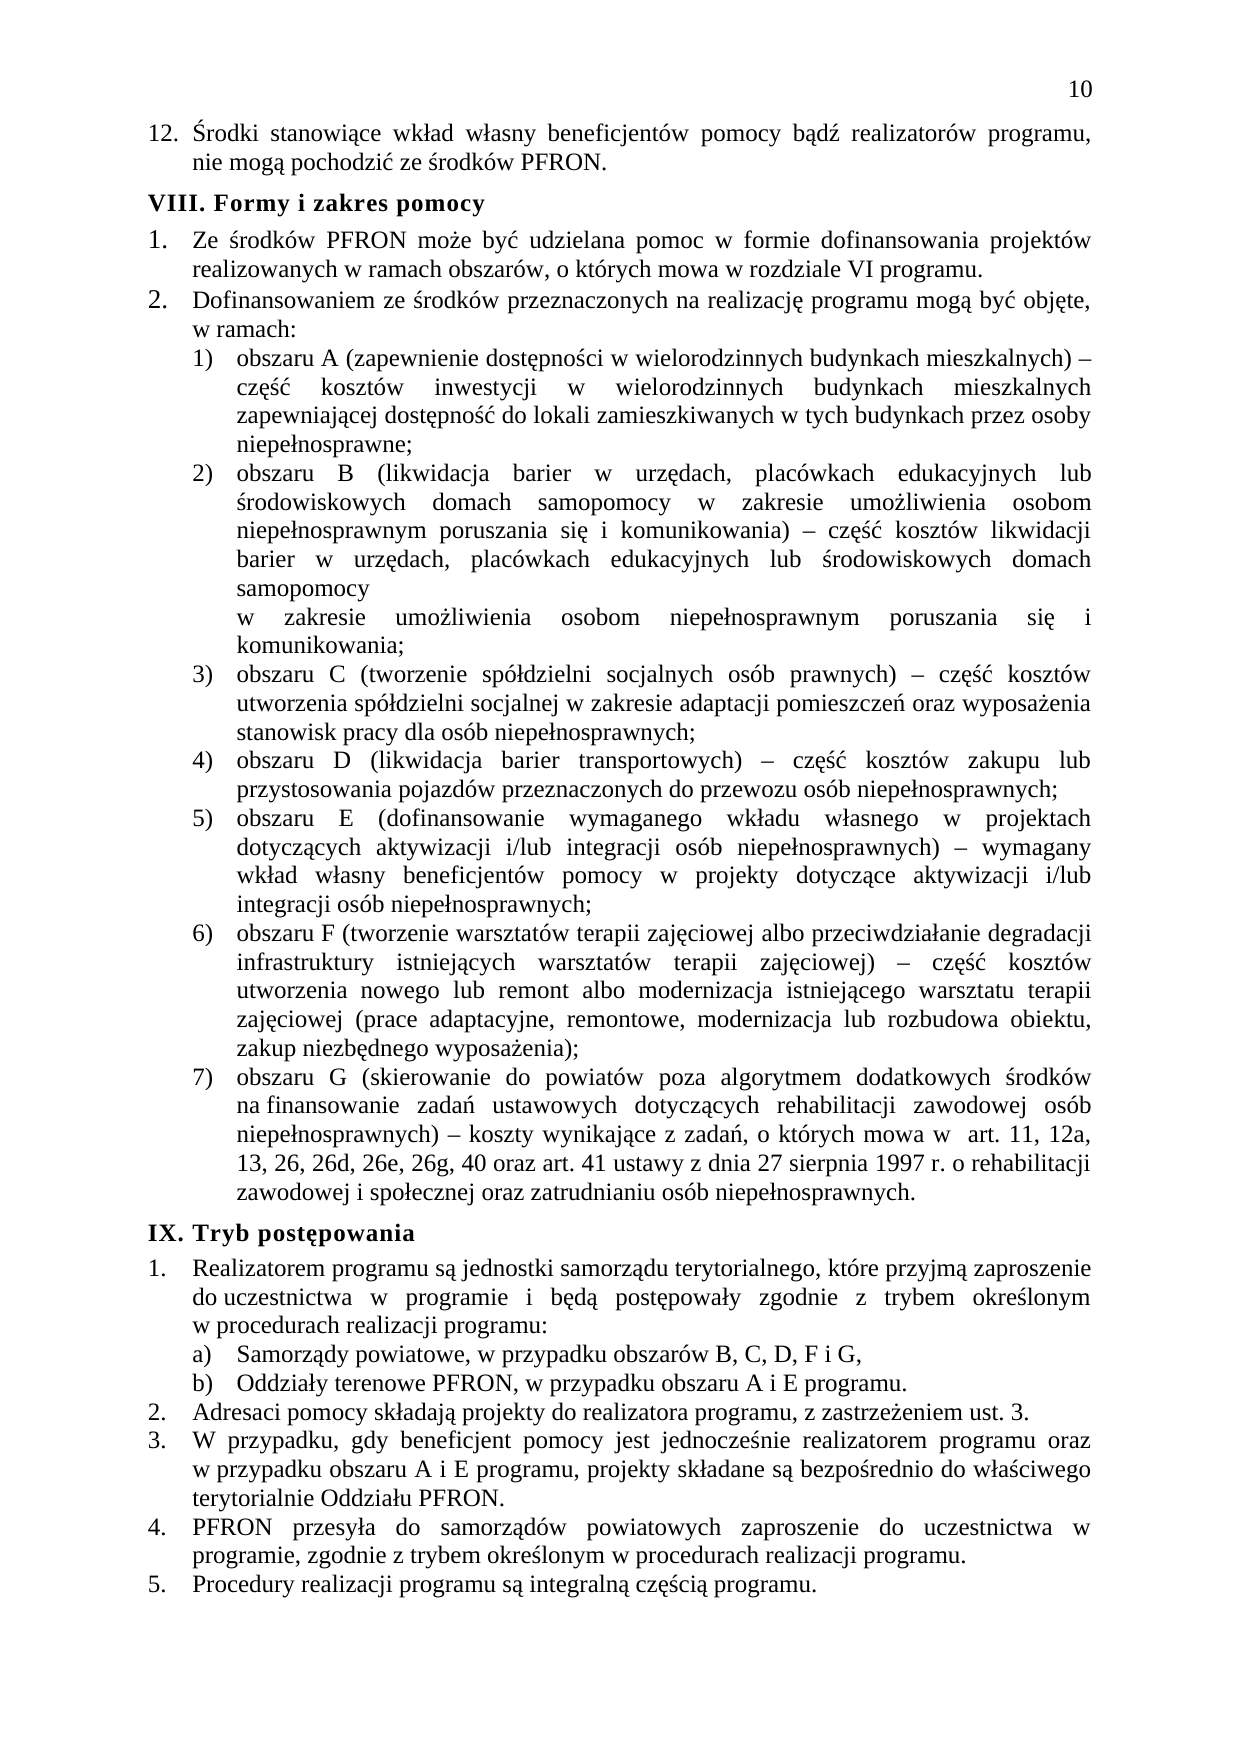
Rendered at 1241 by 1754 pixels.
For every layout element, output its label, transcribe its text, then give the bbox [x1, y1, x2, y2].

list Oddziały terenowe PFRON, w przypadku obszaru A i E programu. [192, 1368, 1092, 1397]
list Dofinansowaniem ze środków przeznaczonych na realizację programu mogą być objęte, w ramach: [148, 283, 1092, 343]
list 4) obszaru D (likwidacja barier transportowych) – część kosztów zakupu lub przystosowania pojazdów przeznaczonych do przewozu osób niepełnosprawnych; [192, 745, 1092, 803]
subtitle IX. Tryb postępowania [148, 1218, 1092, 1247]
list PFRON przesyła do samorządów powiatowych zaproszenie do uczestnictwa w programie, zgodnie z trybem określonym w procedurach realizacji programu. [148, 1512, 1092, 1569]
list 1) obszaru A (zapewnienie dostępności w wielorodzinnych budynkach mieszkalnych) – część kosztów inwestycji w wielorodzinnych budynkach mieszkalnych zapewniającej dostępność do lokali zamieszkiwanych w tych budynkach przez osoby niepełnosprawne; [192, 343, 1092, 458]
text 12. Środki stanowiące wkład własny beneficjentów pomocy bądź realizatorów programu, nie mogą pochodzić ze środków PFRON. [148, 118, 1092, 176]
list 7) obszaru G (skierowanie do powiatów poza algorytmem dodatkowych środków na finansowanie zadań ustawowych dotyczących rehabilitacji zawodowej osób niepełnosprawnych) – koszty wynikające z zadań, o których mowa w art. 11, 12a, 13, 26, 26d, 26e, 26g, 40 oraz art. 41 ustawy z dnia 27 sierpnia 1997 r. o rehabilitacji zawodowej i społecznej oraz zatrudnianiu osób niepełnosprawnych. [192, 1062, 1092, 1205]
list 2) obszaru B (likwidacja barier w urzędach, placówkach edukacyjnych lub środowiskowych domach samopomocy w zakresie umożliwienia osobom niepełnosprawnym poruszania się i komunikowania) – część kosztów likwidacji barier w urzędach, placówkach edukacyjnych lub środowiskowych domach samopomocy w zakresie umożliwienia osobom niepełnosprawnym poruszania się i komunikowania; [192, 458, 1092, 659]
list Realizatorem programu są jednostki samorządu terytorialnego, które przyjmą zaproszenie do uczestnictwa w programie i będą postępowały zgodnie z trybem określonym w procedurach realizacji programu: [148, 1253, 1092, 1339]
subtitle VIII. Formy i zakres pomocy [148, 188, 1092, 217]
list Procedury realizacji programu są integralną częścią programu. [148, 1569, 1092, 1598]
list W przypadku, gdy beneficjent pomocy jest jednocześnie realizatorem programu oraz w przypadku obszaru A i E programu, projekty składane są bezpośrednio do właściwego terytorialnie Oddziału PFRON. [148, 1425, 1092, 1512]
list Adresaci pomocy składają projekty do realizatora programu, z zastrzeżeniem ust. 3. [148, 1397, 1092, 1425]
list Samorządy powiatowe, w przypadku obszarów B, C, D, F i G, [192, 1339, 1092, 1368]
list 6) obszaru F (tworzenie warsztatów terapii zajęciowej albo przeciwdziałanie degradacji infrastruktury istniejących warsztatów terapii zajęciowej) – część kosztów utworzenia nowego lub remont albo modernizacja istniejącego warsztatu terapii zajęciowej (prace adaptacyjne, remontowe, modernizacja lub rozbudowa obiektu, zakup niezbędnego wyposażenia); [192, 918, 1092, 1062]
list Ze środków PFRON może być udzielana pomoc w formie dofinansowania projektów realizowanych w ramach obszarów, o których mowa w rozdziale VI programu. [148, 223, 1092, 283]
list 5) obszaru E (dofinansowanie wymaganego wkładu własnego w projektach dotyczących aktywizacji i/lub integracji osób niepełnosprawnych) – wymagany wkład własny beneficjentów pomocy w projekty dotyczące aktywizacji i/lub integracji osób niepełnosprawnych; [192, 803, 1092, 918]
list 3) obszaru C (tworzenie spółdzielni socjalnych osób prawnych) – część kosztów utworzenia spółdzielni socjalnej w zakresie adaptacji pomieszczeń oraz wyposażenia stanowisk pracy dla osób niepełnosprawnych; [192, 659, 1092, 745]
